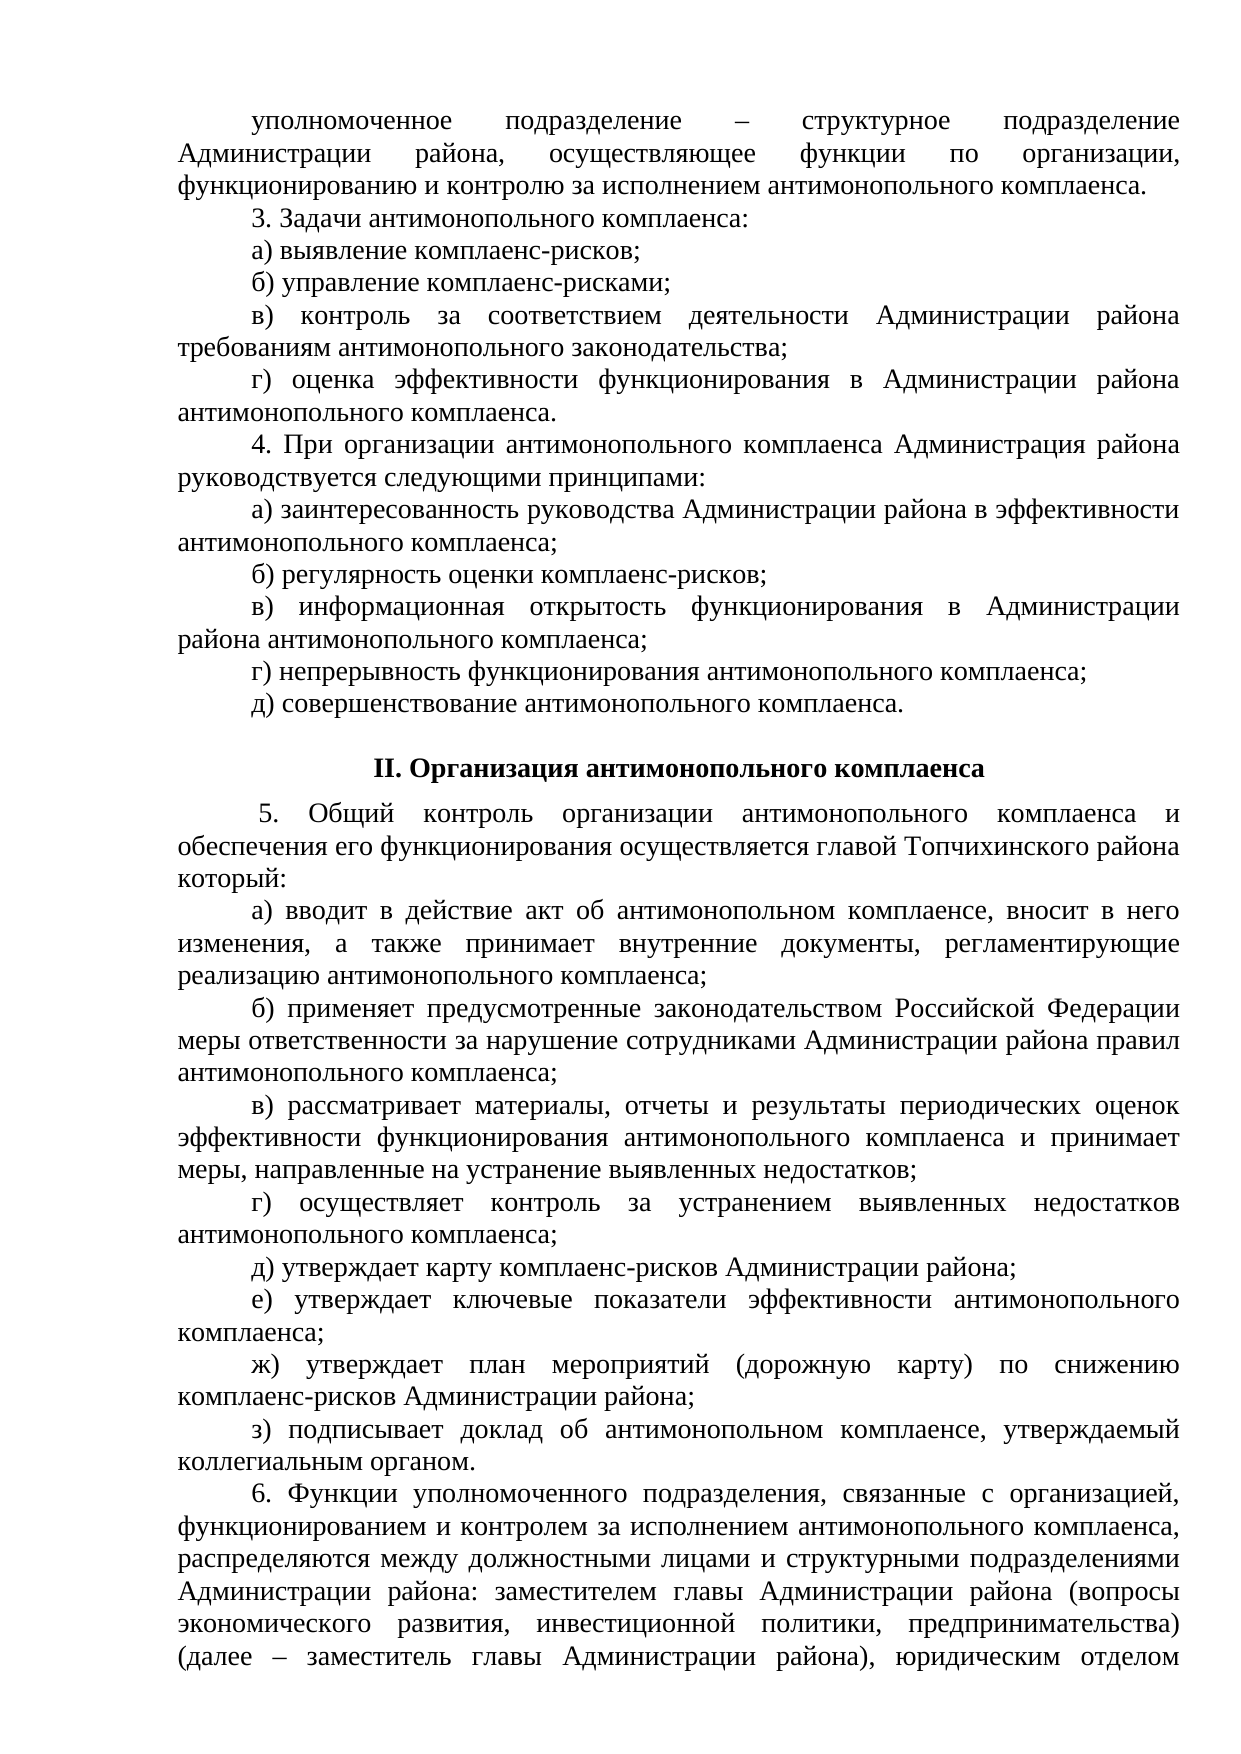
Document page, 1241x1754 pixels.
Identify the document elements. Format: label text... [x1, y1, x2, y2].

text 5. Общий контроль организации антимонопольного комплаенса и обеспечения его функционирования осуществляется главой Топчихинского района который: [177, 796, 1181, 893]
text е) утверждает ключевые показатели эффективности антимонопольного комплаенса; [177, 1282, 1181, 1347]
text б) применяет предусмотренные законодательством Российской Федерации меры ответственности за нарушение сотрудниками Администрации района правил антимонопольного комплаенса; [177, 991, 1181, 1088]
text 4. При организации антимонопольного комплаенса Администрация района руководствуется следующими принципами: [177, 427, 1181, 492]
text б) управление комплаенс-рисками; [177, 265, 1181, 298]
text II. Организация антимонопольного комплаенса [177, 751, 1181, 784]
text ж) утверждает план мероприятий (дорожную карту) по снижению комплаенс-рисков Администрации района; [177, 1347, 1181, 1412]
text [177, 1477, 1181, 1671]
text а) вводит в действие акт об антимонопольном комплаенсе, вносит в него изменения, а также принимает внутренние документы, регламентирующие реализацию антимонопольного комплаенса; [177, 893, 1181, 991]
text уполномоченное подразделение – структурное подразделение Администрации района, осуществляющее функции по организации, функционированию и контролю за исполнением антимонопольного комплаенса. [177, 103, 1181, 201]
text б) регулярность оценки комплаенс-рисков; [177, 557, 1181, 589]
text з) подписывает доклад об антимонопольном комплаенсе, утверждаемый коллегиальным органом. [177, 1412, 1181, 1477]
text а) заинтересованность руководства Администрации района в эффективности антимонопольного комплаенса; [177, 492, 1181, 557]
text д) совершенствование антимонопольного комплаенса. [177, 687, 1181, 719]
text 3. Задачи антимонопольного комплаенса: [177, 201, 1181, 233]
text д) утверждает карту комплаенс-рисков Администрации района; [177, 1250, 1181, 1282]
text г) непрерывность функционирования антимонопольного комплаенса; [177, 654, 1181, 687]
text г) оценка эффективности функционирования в Администрации района антимонопольного комплаенса. [177, 363, 1181, 427]
text в) информационная открытость функционирования в Администрации района антимонопольного комплаенса; [177, 589, 1181, 654]
text в) контроль за соответствием деятельности Администрации района требованиям антимонопольного законодательства; [177, 298, 1181, 363]
text а) выявление комплаенс-рисков; [177, 233, 1181, 265]
text г) осуществляет контроль за устранением выявленных недостатков антимонопольного комплаенса; [177, 1185, 1181, 1250]
text в) рассматривает материалы, отчеты и результаты периодических оценок эффективности функционирования антимонопольного комплаенса и принимает меры, направленные на устранение выявленных недостатков; [177, 1088, 1181, 1185]
